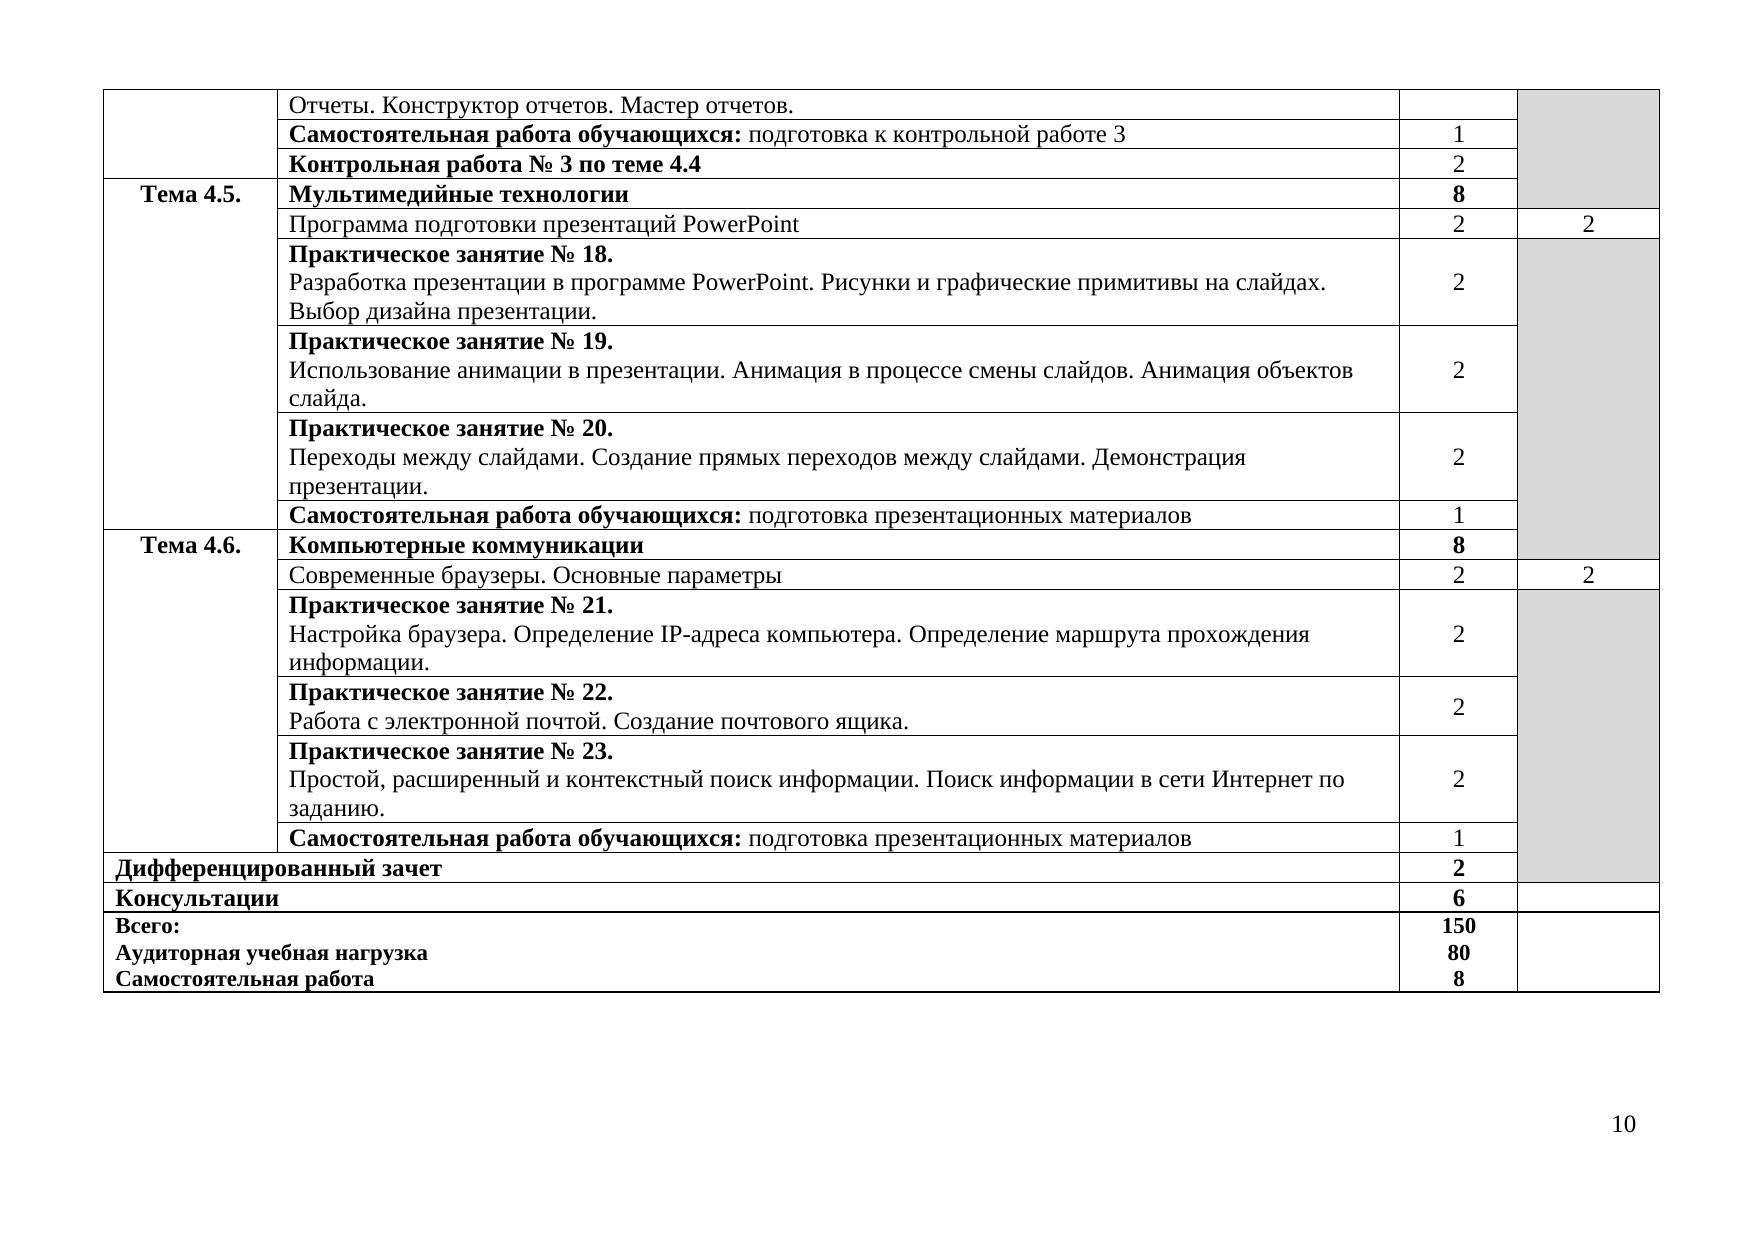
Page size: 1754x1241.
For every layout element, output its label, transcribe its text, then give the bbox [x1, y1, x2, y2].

table_cell Практическое занятие № 19. Использование анимации в презентации. Анимация в процессе смены слайдов. Анимация объектов слайда. [278, 326, 1399, 412]
table_cell 2 [1400, 677, 1517, 735]
table_cell 2 [1400, 90, 1517, 118]
table_cell 150 80 8 [1400, 913, 1517, 991]
table_cell Тема 4.5. [104, 179, 277, 529]
table_cell Тема 4.6. [104, 530, 277, 852]
table_cell Практическое занятие № 20. Переходы между слайдами. Создание прямых переходов между слайдами. Демонстрация презентации. [278, 413, 1399, 499]
table_cell Программа подготовки презентаций PowerPoint [278, 209, 1399, 238]
table_cell Современные браузеры. Основные параметры [278, 560, 1399, 589]
table_cell Самостоятельная работа обучающихся: подготовка презентационных материалов [278, 823, 1399, 852]
table_cell Самостоятельная работа обучающихся: подготовка к контрольной работе 3 [278, 120, 1399, 148]
table_cell Практическое занятие № 18. Разработка презентации в программе PowerPoint. Рисунки и графические примитивы на слайдах. Выбор дизайна презентации. [278, 239, 1399, 325]
table_cell Консультации [104, 883, 1399, 911]
table_cell 2 [1400, 736, 1517, 822]
table_cell Контрольная работа № 3 по теме 4.4 [278, 149, 1399, 178]
table_cell Компьютерные коммуникации [278, 530, 1399, 559]
table_cell Всего: Аудиторная учебная нагрузка Самостоятельная работа [104, 913, 1399, 991]
table_cell Практическое занятие № 23. Простой, расширенный и контекстный поиск информации. Поиск информации в сети Интернет по заданию. [278, 736, 1399, 822]
table_cell 1 [1400, 823, 1517, 852]
table_cell Практическое занятие № 21. Настройка браузера. Определение IP-адреса компьютера. Определение маршрута прохождения информации. [278, 590, 1399, 676]
table_cell 2 [1400, 326, 1517, 412]
table_cell Мультимедийные технологии [278, 179, 1399, 208]
table_cell [1518, 239, 1659, 559]
table_cell 2 [1400, 590, 1517, 676]
table_cell 2 [1518, 560, 1659, 589]
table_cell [278, 90, 1399, 118]
table_cell 2 [1400, 149, 1517, 178]
table_cell 8 [1400, 530, 1517, 559]
table_cell [1518, 590, 1659, 882]
table_cell [1518, 883, 1659, 911]
table_cell Самостоятельная работа обучающихся: подготовка презентационных материалов [278, 501, 1399, 529]
table_cell 8 [1400, 179, 1517, 208]
table_cell 2 [1400, 413, 1517, 499]
table_cell 2 [1518, 209, 1659, 238]
table_cell 6 [1400, 883, 1517, 911]
table_cell 2 [1400, 239, 1517, 325]
table_cell 1 [1400, 120, 1517, 148]
table_cell 2 [1400, 853, 1517, 882]
table_cell Практическое занятие № 22. Работа с электронной почтой. Создание почтового ящика. [278, 677, 1399, 735]
table_cell 1 [1400, 501, 1517, 529]
table_cell Дифференцированный зачет [104, 853, 1399, 882]
table_cell 2 [1400, 560, 1517, 589]
table_cell 2 [1400, 209, 1517, 238]
table_cell [1518, 913, 1659, 991]
